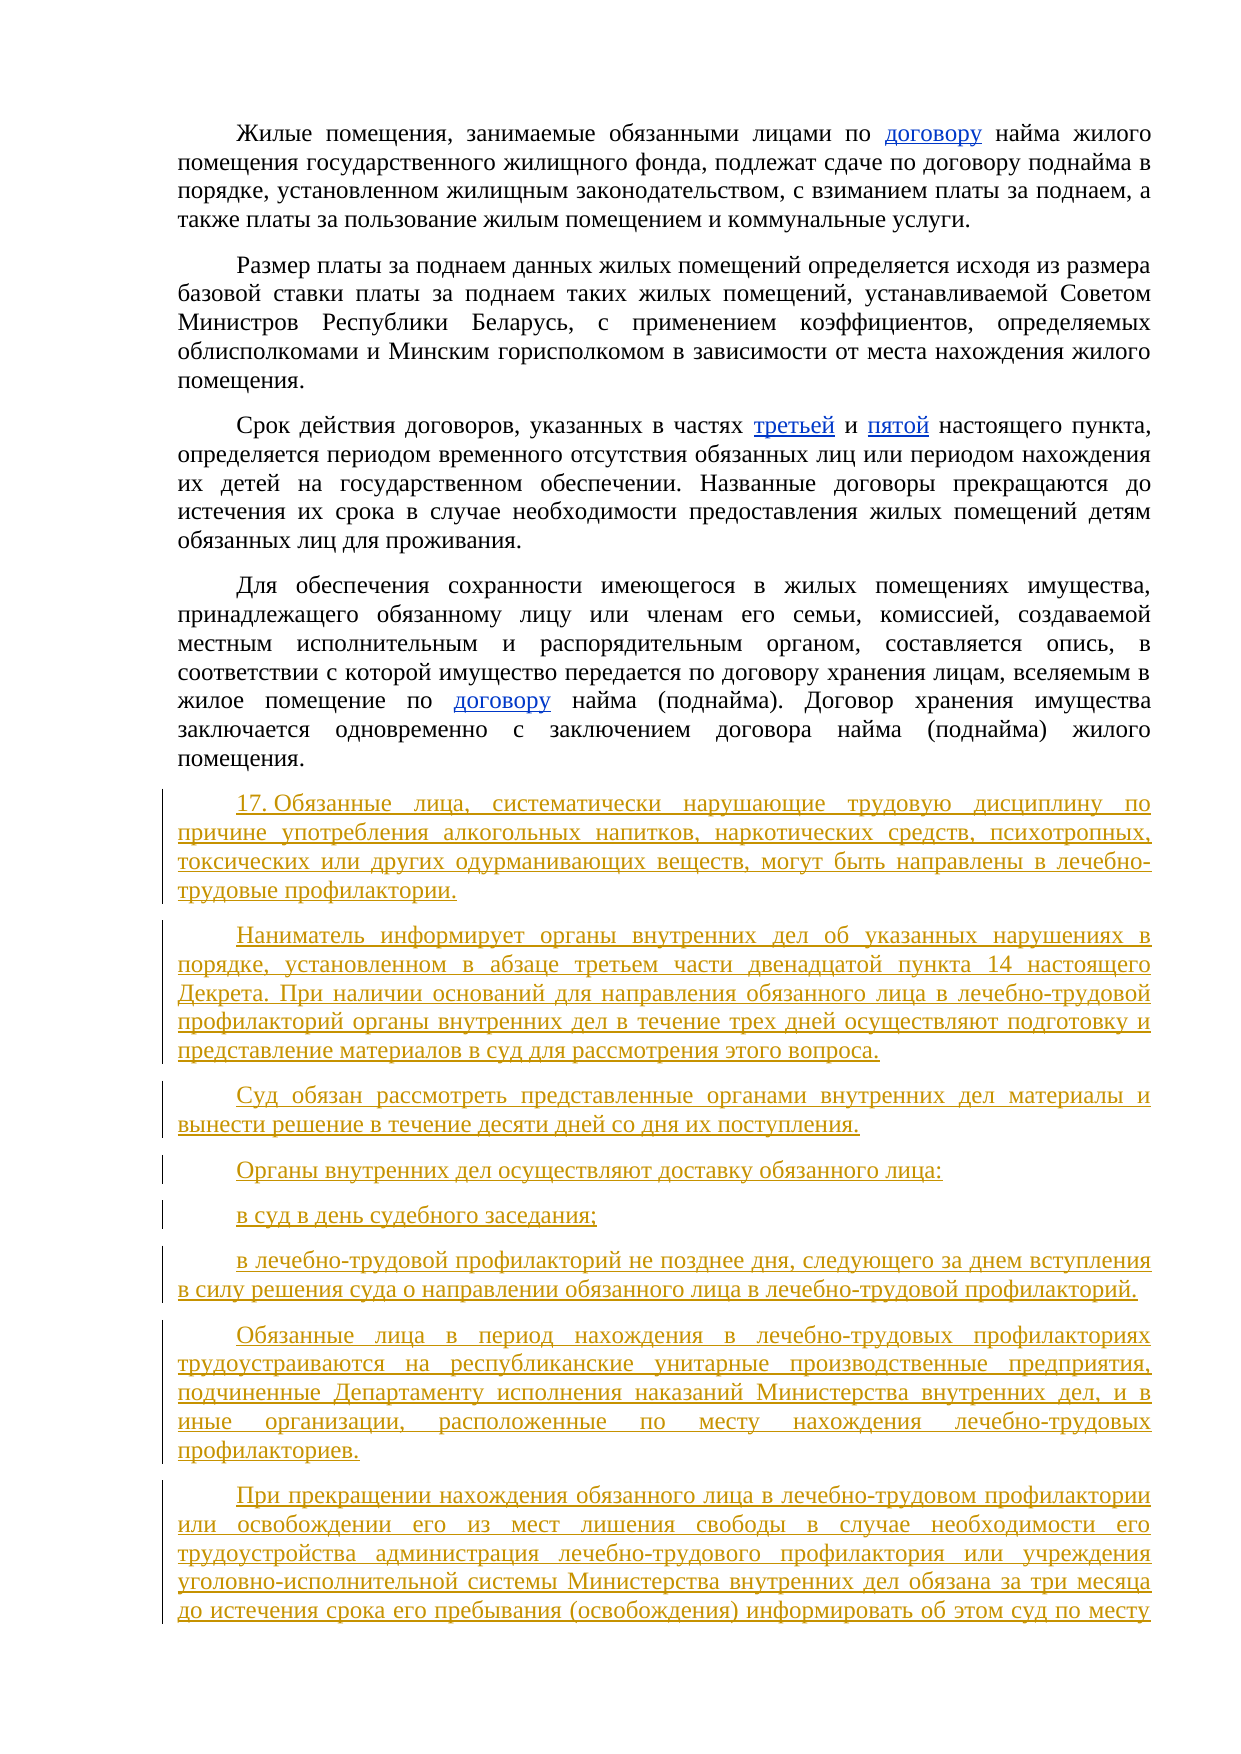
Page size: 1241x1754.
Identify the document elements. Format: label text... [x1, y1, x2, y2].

text Размер платы за поднаем данных жилых помещений определяется исходя из размера базовой ставки платы за поднаем таких жилых помещений, устанавливаемой Советом Министров Республики Беларусь, с применением коэффициентов, определяемых облисполкомами и Минским горисполкомом в зависимости от места нахождения жилого помещения. [177, 250, 1152, 393]
text Срок действия договоров, указанных в частях третьей и пятой настоящего пункта, определяется периодом временного отсутствия обязанных лиц или периодом нахождения их детей на государственном обеспечении. Названные договоры прекращаются до истечения их срока в случае необходимости предоставления жилых помещений детям обязанных лиц для проживания. [177, 410, 1152, 554]
text Жилые помещения, занимаемые обязанными лицами по договору найма жилого помещения государственного жилищного фонда, подлежат сдаче по договору поднайма в порядке, установленном жилищным законодательством, с взиманием платы за поднаем, а также платы за пользование жилым помещением и коммунальные услуги. [177, 118, 1152, 233]
text Для обеспечения сохранности имеющегося в жилых помещениях имущества, принадлежащего обязанному лицу или членам его семьи, комиссией, создаваемой местным исполнительным и распорядительным органом, составляется опись, в соответствии с которой имущество передается по договору хранения лицам, вселяемым в жилое помещение по договору найма (поднайма). Договор хранения имущества заключается одновременно с заключением договора найма (поднайма) жилого помещения. [177, 571, 1152, 772]
